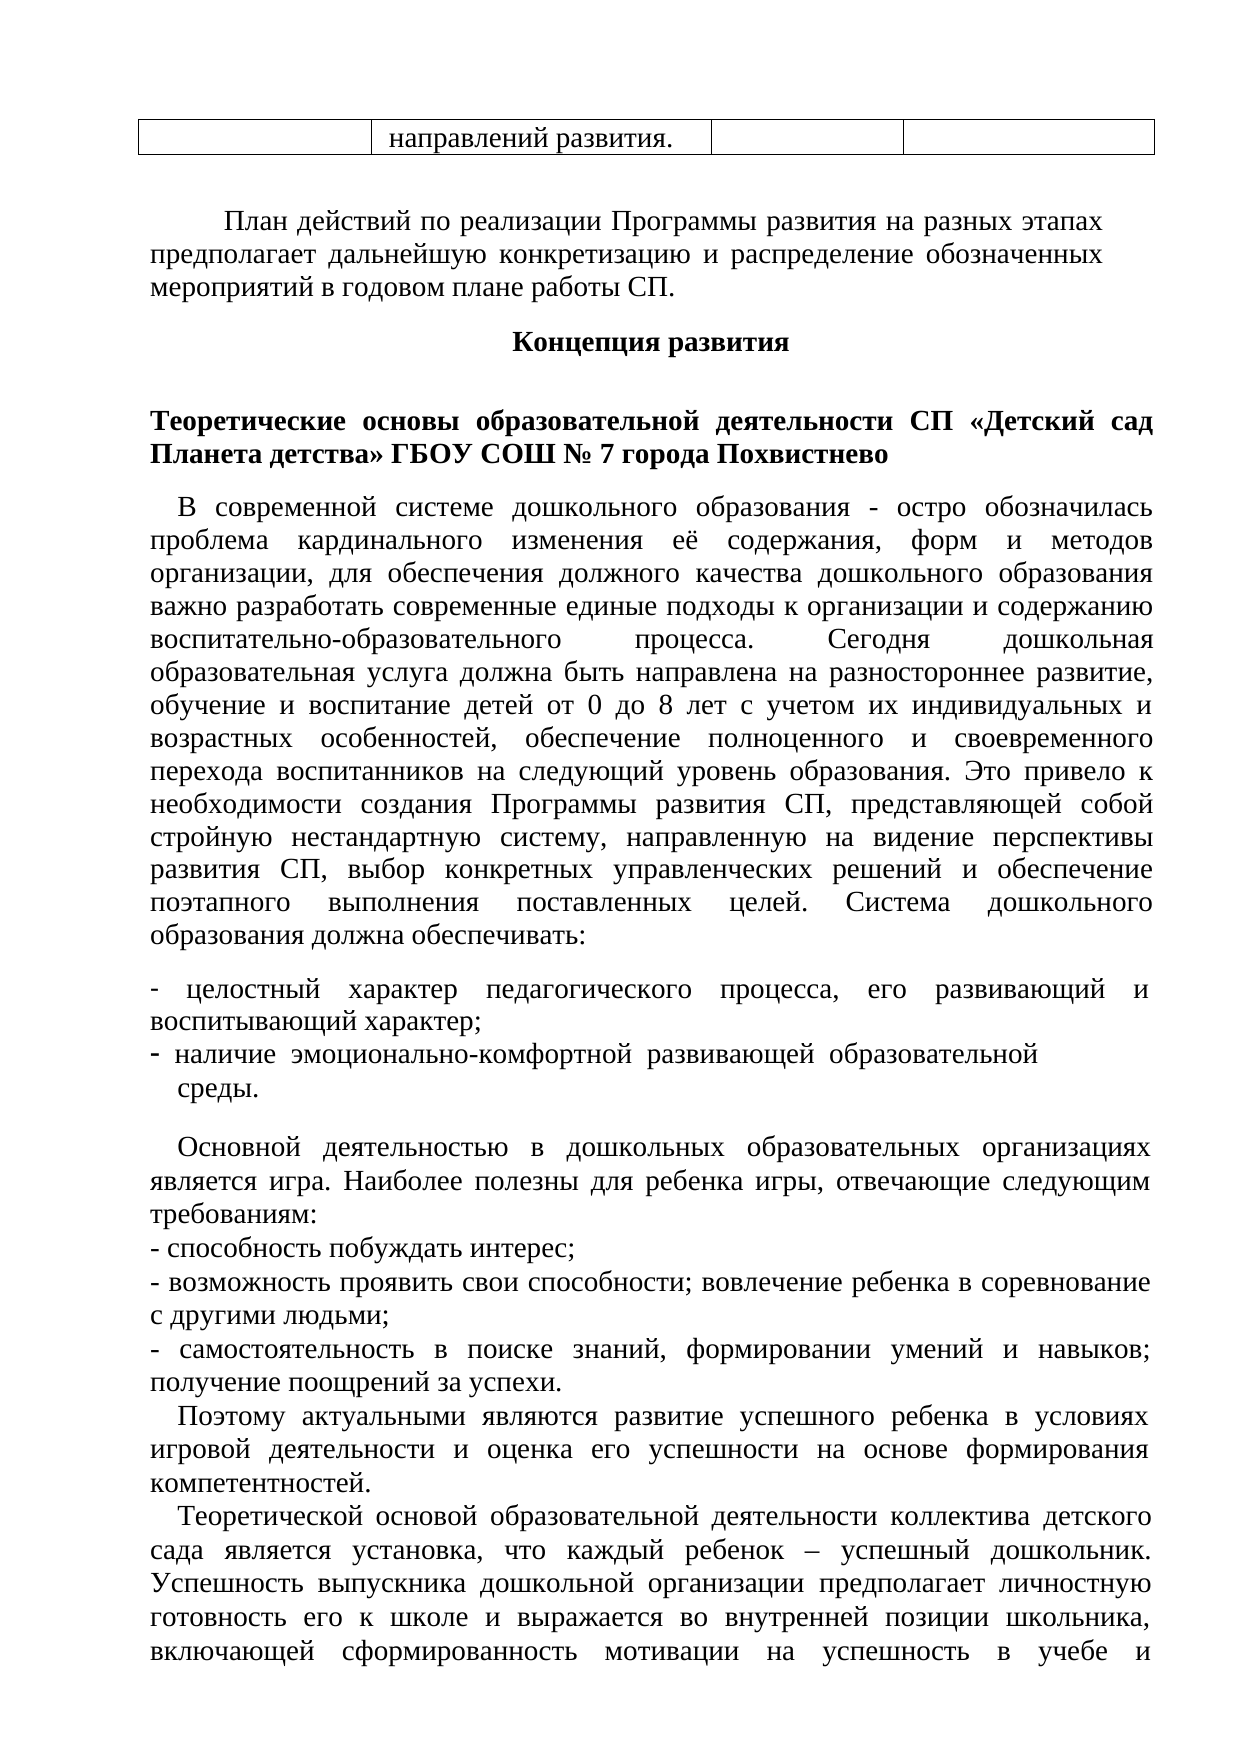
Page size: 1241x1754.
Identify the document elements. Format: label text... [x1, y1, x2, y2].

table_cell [712, 120, 903, 153]
text Концепция развития [150, 324, 1152, 357]
text Основной деятельностью в дошкольных образовательных организациях является игра. Наиболее полезны для ребенка игры, отвечающие следующим требованиям: [150, 1129, 1152, 1230]
text Теоретические основы образовательной деятельности СП «Детский сад Планета детства» ГБОУ СОШ № 7 города Похвистнево [150, 404, 1154, 469]
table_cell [372, 120, 711, 153]
text План действий по реализации Программы развития на разных этапах предполагает дальнейшую конкретизацию и распределение обозначенных мероприятий в годовом плане работы СП. [150, 204, 1104, 303]
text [150, 1498, 1152, 1666]
text - способность побуждать интерес; [150, 1230, 1152, 1264]
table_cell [139, 120, 371, 153]
text - самостоятельность в поиске знаний, формировании умений и навыков; получение поощрений за успехи. [150, 1331, 1152, 1398]
text - возможность проявить свои способности; вовлечение ребенка в соревнование с другими людьми; [150, 1264, 1152, 1331]
text Поэтому актуальными являются развитие успешного ребенка в условиях игровой деятельности и оценка его успешности на основе формирования компетентностей. [150, 1398, 1150, 1498]
text В современной системе дошкольного образования - остро обозначилась проблема кардинального изменения её содержания, форм и методов организации, для обеспечения должного качества дошкольного образования важно разработать современные единые подходы к организации и содержанию воспитательно-образовательного процесса. Сегодня дошкольная образовательная услуга должна быть направлена на разностороннее развитие, обучение и воспитание детей от 0 до 8 лет с учетом их индивидуальных и возрастных особенностей, обеспечение полноценного и своевременного перехода воспитанников на следующий уровень образования. Это привело к необходимости создания Программы развития СП, представляющей собой стройную нестандартную систему, направленную на видение перспективы развития СП, выбор конкретных управленческих решений и обеспечение поэтапного выполнения поставленных целей. Система дошкольного образования должна обеспечивать: [150, 490, 1154, 951]
text - целостный характер педагогического процесса, его развивающий и воспитывающий характер; [150, 972, 1150, 1037]
text наличие эмоционально-комфортной развивающей образовательной [150, 1037, 1152, 1070]
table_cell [904, 120, 1154, 153]
text среды. [177, 1070, 1152, 1104]
